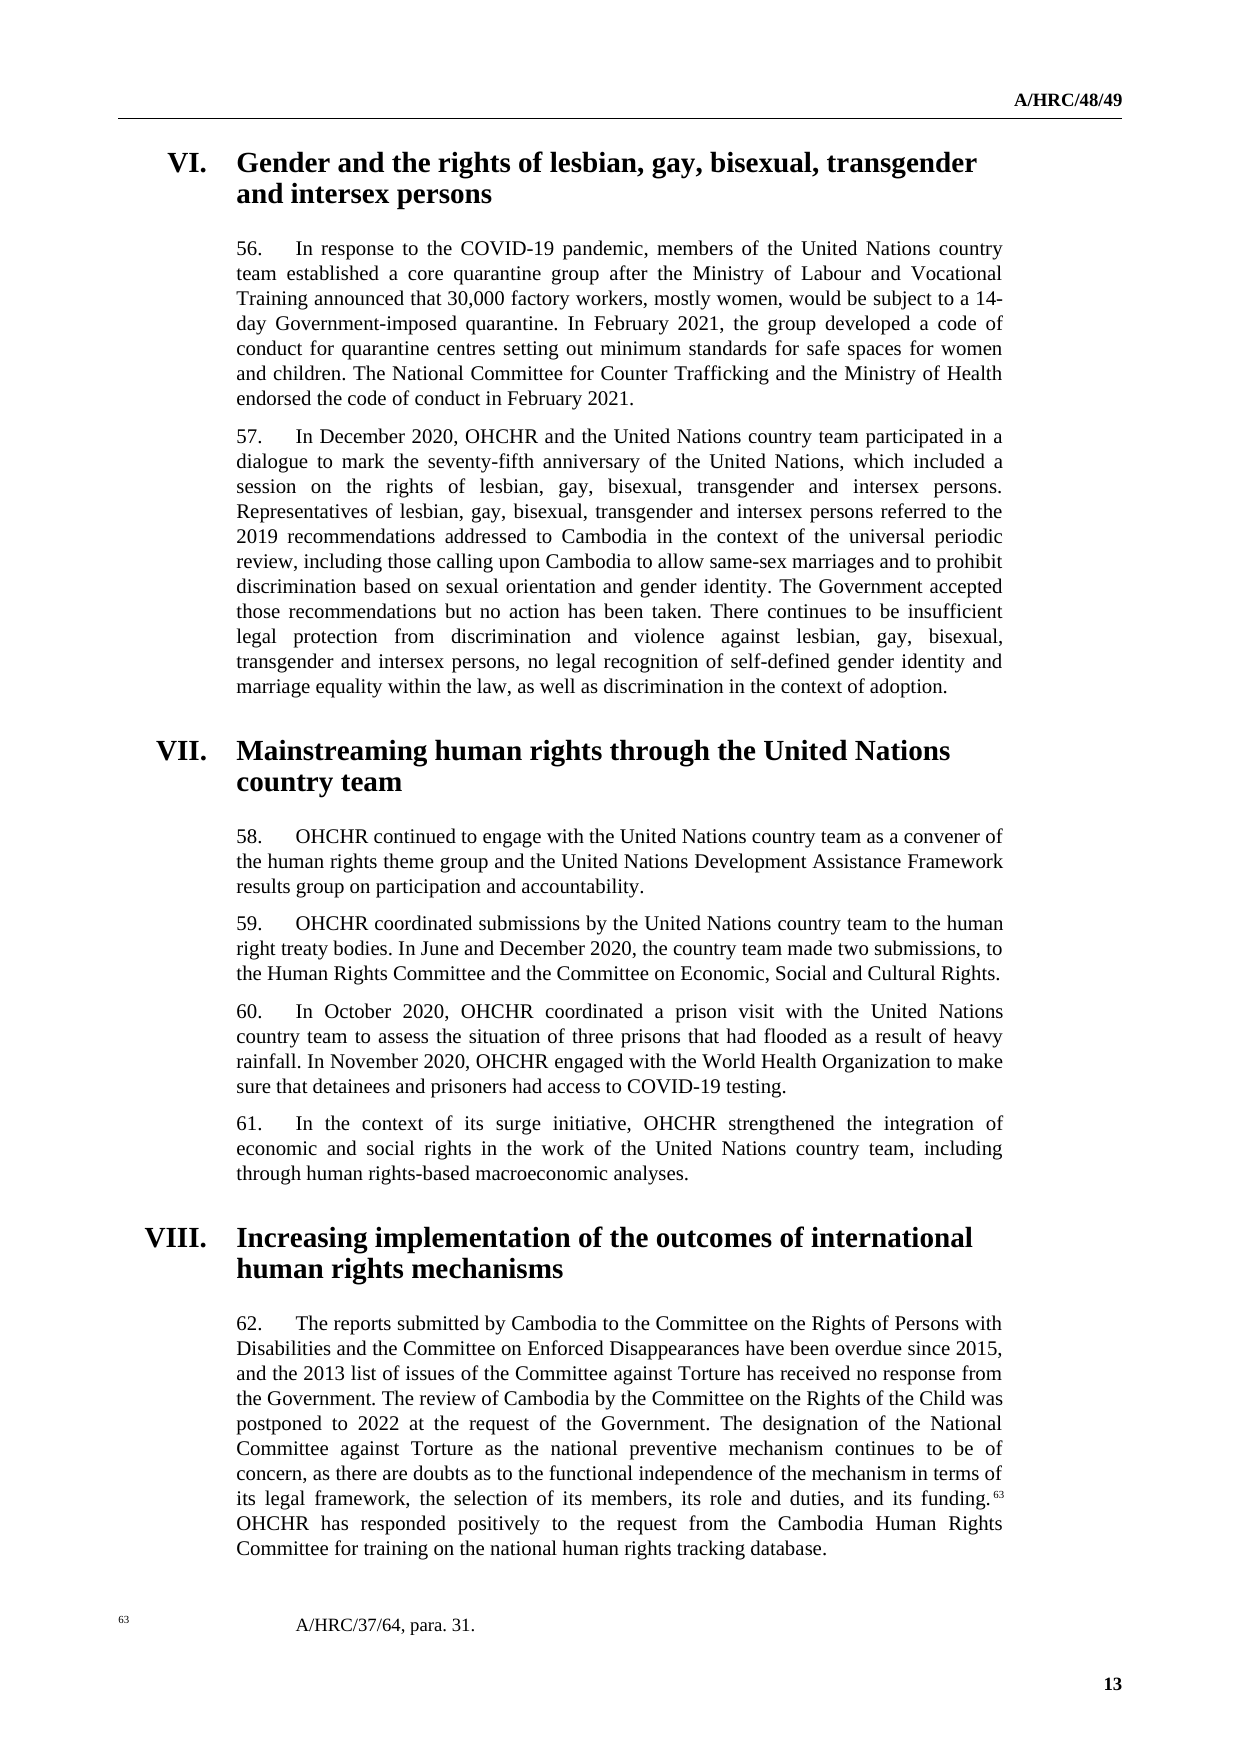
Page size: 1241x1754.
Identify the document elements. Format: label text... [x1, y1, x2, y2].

text 62. The reports submitted by Cambodia to the Committee on the Rights of Persons with Disabilities and the Committee on Enforced Disappearances have been overdue since 2015, and the 2013 list of issues of the Committee against Torture has received no response from the Government. The review of Cambodia by the Committee on the Rights of the Child was postponed to 2022 at the request of the Government. The designation of the National Committee against Torture as the national preventive mechanism continues to be of concern, as there are doubts as to the functional independence of the mechanism in terms of its legal framework, the selection of its members, its role and duties, and its funding. OHCHR has responded positively to the request from the Cambodia Human Rights Committee for training on the national human rights tracking database. [236, 1310, 1004, 1560]
text 60. In October 2020, OHCHR coordinated a prison visit with the United Nations country team to assess the situation of three prisons that had flooded as a result of heavy rainfall. In November 2020, OHCHR engaged with the World Health Organization to make sure that detainees and prisoners had access to COVID-19 testing. [236, 998, 1004, 1098]
text 57. In December 2020, OHCHR and the United Nations country team participated in a dialogue to mark the seventy-fifth anniversary of the United Nations, which included a session on the rights of lesbian, gay, bisexual, transgender and intersex persons. Representatives of lesbian, gay, bisexual, transgender and intersex persons referred to the 2019 recommendations addressed to Cambodia in the context of the universal periodic review, including those calling upon Cambodia to allow same-sex marriages and to prohibit discrimination based on sexual orientation and gender identity. The Government accepted those recommendations but no action has been taken. There continues to be insufficient legal protection from discrimination and violence against lesbian, gay, bisexual, transgender and intersex persons, no legal recognition of self-defined gender identity and marriage equality within the law, as well as discrimination in the context of adoption. [236, 423, 1004, 698]
text VIII. Increasing implementation of the outcomes of international human rights mechanisms [118, 1223, 1004, 1285]
text VI. Gender and the rights of lesbian, gay, bisexual, transgender and intersex persons [118, 148, 1004, 210]
text 58. OHCHR continued to engage with the United Nations country team as a convener of the human rights theme group and the United Nations Development Assistance Framework results group on participation and accountability. [236, 823, 1004, 898]
text 59. OHCHR coordinated submissions by the United Nations country team to the human right treaty bodies. In June and December 2020, the country team made two submissions, to the Human Rights Committee and the Committee on Economic, Social and Cultural Rights. [236, 910, 1004, 985]
text 61. In the context of its surge initiative, OHCHR strengthened the integration of economic and social rights in the work of the United Nations country team, including through human rights-based macroeconomic analyses. [236, 1110, 1004, 1185]
text VII. Mainstreaming human rights through the United Nations country team [118, 735, 1004, 798]
text 56. In response to the COVID-19 pandemic, members of the United Nations country team established a core quarantine group after the Ministry of Labour and Vocational Training announced that 30,000 factory workers, mostly women, would be subject to a 14-day Government-imposed quarantine. In February 2021, the group developed a code of conduct for quarantine centres setting out minimum standards for safe spaces for women and children. The National Committee for Counter Trafficking and the Ministry of Health endorsed the code of conduct in February 2021. [236, 235, 1004, 410]
